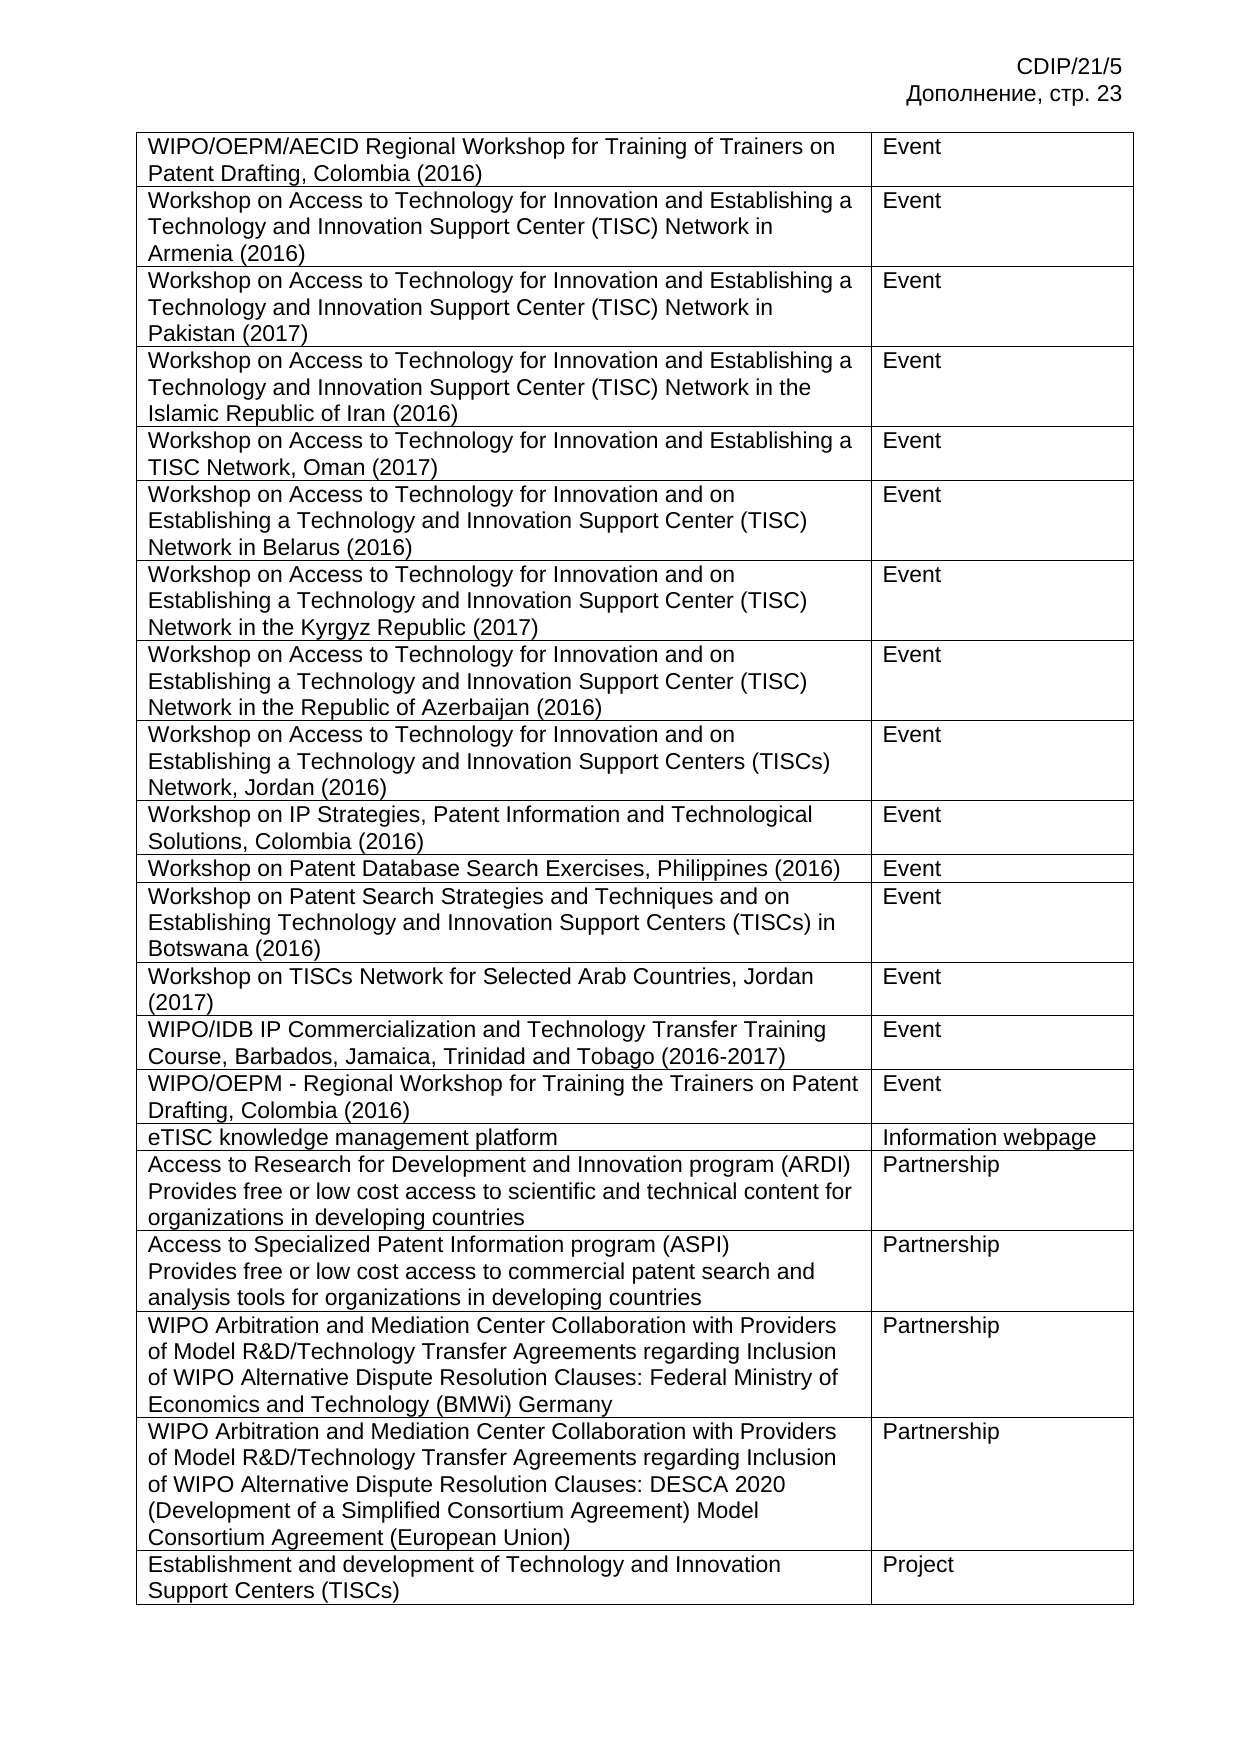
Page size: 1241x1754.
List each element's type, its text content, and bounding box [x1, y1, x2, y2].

table_cell Event [872, 267, 1133, 346]
table_cell Event [872, 963, 1133, 1015]
table_cell Workshop on Access to Technology for Innovation and on Establishing a Technology and Innovation Support Center (TISC) Network in the Republic of Azerbaijan (2016) [137, 641, 871, 720]
table_cell Access to Specialized Patent Information program (ASPI) Provides free or low cost access to commercial patent search and analysis tools for organizations in developing countries [137, 1231, 871, 1311]
table_cell Event [872, 427, 1133, 480]
table_cell Partnership [872, 1312, 1133, 1417]
table_cell Workshop on Patent Search Strategies and Techniques and on Establishing Technology and Innovation Support Centers (TISCs) in Botswana (2016) [137, 883, 871, 962]
table_cell Event [872, 801, 1133, 854]
table_cell WIPO/OEPM - Regional Workshop for Training the Trainers on Patent Drafting, Colombia (2016) [137, 1070, 871, 1123]
table_cell Establishment and development of Technology and Innovation Support Centers (TISCs) [137, 1551, 871, 1603]
table_cell Event [872, 883, 1133, 962]
table_cell Workshop on Access to Technology for Innovation and Establishing a Technology and Innovation Support Center (TISC) Network in Armenia (2016) [137, 187, 871, 266]
table_cell Workshop on Access to Technology for Innovation and Establishing a Technology and Innovation Support Center (TISC) Network in Pakistan (2017) [137, 267, 871, 346]
table_cell WIPO/OEPM/AECID Regional Workshop for Training of Trainers on Patent Drafting, Colombia (2016) [137, 133, 871, 186]
table_cell Workshop on Access to Technology for Innovation and on Establishing a Technology and Innovation Support Center (TISC) Network in Belarus (2016) [137, 481, 871, 560]
table_cell Event [872, 855, 1133, 882]
table_cell Event [872, 1070, 1133, 1123]
table_cell Partnership [872, 1151, 1133, 1230]
table_cell Event [872, 1016, 1133, 1069]
table_cell eTISC knowledge management platform [137, 1124, 871, 1150]
table_cell Project [872, 1551, 1133, 1603]
table_cell Event [872, 133, 1133, 186]
table_cell Workshop on Access to Technology for Innovation and on Establishing a Technology and Innovation Support Centers (TISCs) Network, Jordan (2016) [137, 721, 871, 800]
table_cell WIPO Arbitration and Mediation Center Collaboration with Providers of Model R&D/Technology Transfer Agreements regarding Inclusion of WIPO Alternative Dispute Resolution Clauses: DESCA 2020 (Development of a Simplified Consortium Agreement) Model Consortium Agreement (European Union) [137, 1418, 871, 1550]
table_cell Event [872, 481, 1133, 560]
table_cell Event [872, 561, 1133, 640]
table_cell Workshop on Access to Technology for Innovation and Establishing a TISC Network, Oman (2017) [137, 427, 871, 480]
table_cell Event [872, 347, 1133, 426]
table_cell Workshop on TISCs Network for Selected Arab Countries, Jordan (2017) [137, 963, 871, 1015]
table_cell WIPO/IDB IP Commercialization and Technology Transfer Training Course, Barbados, Jamaica, Trinidad and Tobago (2016-2017) [137, 1016, 871, 1069]
table_cell Workshop on Access to Technology for Innovation and Establishing a Technology and Innovation Support Center (TISC) Network in the Islamic Republic of Iran (2016) [137, 347, 871, 426]
table_cell Event [872, 187, 1133, 266]
table_cell Partnership [872, 1231, 1133, 1311]
table_cell Event [872, 721, 1133, 800]
table_cell Event [872, 641, 1133, 720]
table_cell Workshop on Access to Technology for Innovation and on Establishing a Technology and Innovation Support Center (TISC) Network in the Kyrgyz Republic (2017) [137, 561, 871, 640]
table_cell Workshop on Patent Database Search Exercises, Philippines (2016) [137, 855, 871, 882]
table_cell Workshop on IP Strategies, Patent Information and Technological Solutions, Colombia (2016) [137, 801, 871, 854]
table_cell Partnership [872, 1418, 1133, 1550]
table_cell Access to Research for Development and Innovation program (ARDI) Provides free or low cost access to scientific and technical content for organizations in developing countries [137, 1151, 871, 1230]
table_cell Information webpage [872, 1124, 1133, 1150]
table_cell WIPO Arbitration and Mediation Center Collaboration with Providers of Model R&D/Technology Transfer Agreements regarding Inclusion of WIPO Alternative Dispute Resolution Clauses: Federal Ministry of Economics and Technology (BMWi) Germany [137, 1312, 871, 1417]
